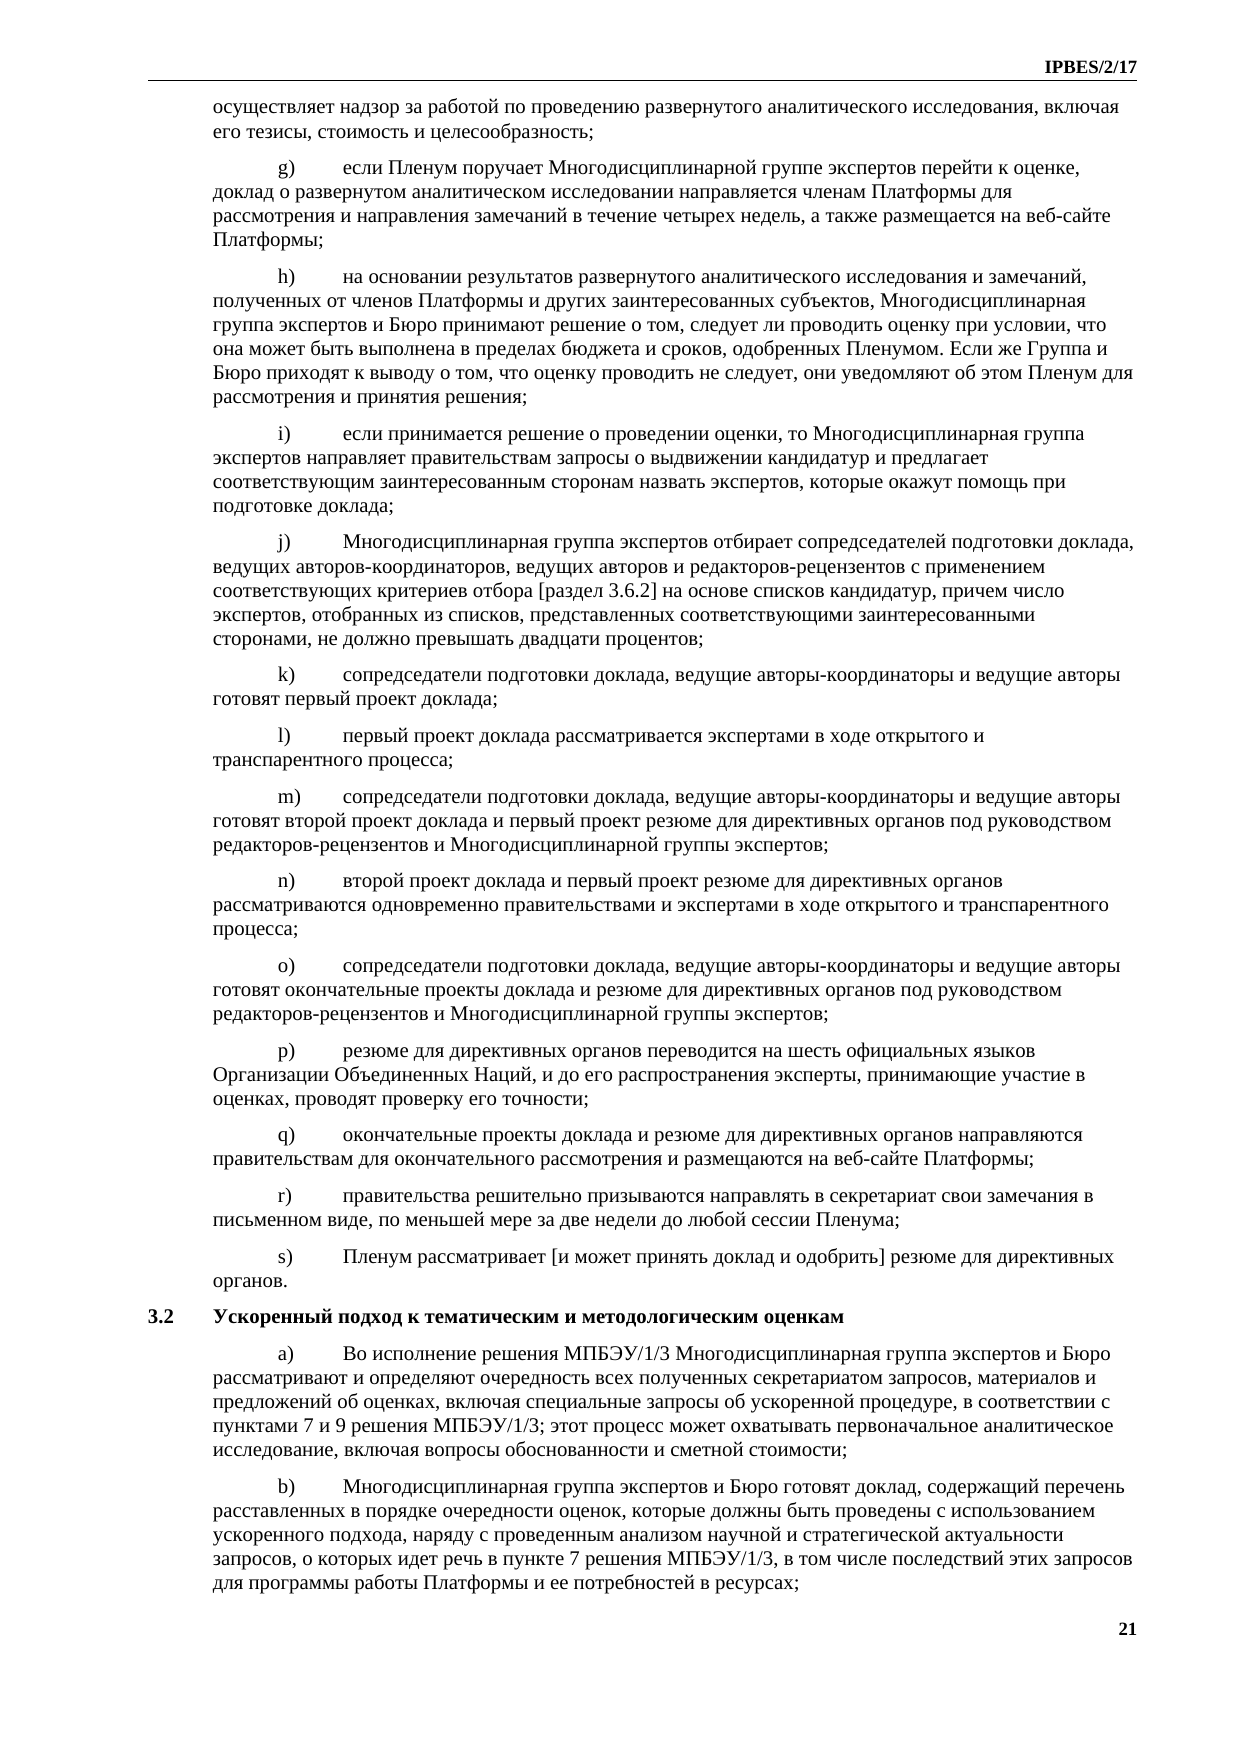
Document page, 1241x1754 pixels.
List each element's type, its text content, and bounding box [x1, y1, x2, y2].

text h) на основании результатов развернутого аналитического исследования и замечаний, полученных от членов Платформы и других заинтересованных субъектов, Многодисциплинарная группа экспертов и Бюро принимают решение о том, следует ли проводить оценку при условии, что она может быть выполнена в пределах бюджета и сроков, одобренных Пленумом. Если же Группа и Бюро приходят к выводу о том, что оценку проводить не следует, они уведомляют об этом Пленум для рассмотрения и принятия решения; [213, 264, 1137, 408]
text r) правительства решительно призываются направлять в секретариат свои замечания в письменном виде, по меньшей мере за две недели до любой сессии Пленума; [213, 1183, 1137, 1231]
text s) Пленум рассматривает [и может принять доклад и одобрить] резюме для директивных органов. [213, 1243, 1137, 1292]
text а) Во исполнение решения МПБЭУ/1/3 Многодисциплинарная группа экспертов и Бюро рассматривают и определяют очередность всех полученных секретариатом запросов, материалов и предложений об оценках, включая специальные запросы об ускоренной процедуре, в соответствии с пунктами 7 и 9 решения МПБЭУ/1/3; этот процесс может охватывать первоначальное аналитическое исследование, включая вопросы обоснованности и сметной стоимости; [213, 1341, 1137, 1461]
text q) окончательные проекты доклада и резюме для директивных органов направляются правительствам для окончательного рассмотрения и размещаются на веб-сайте Платформы; [213, 1122, 1137, 1170]
text b) Многодисциплинарная группа экспертов и Бюро готовят доклад, содержащий перечень расставленных в порядке очередности оценок, которые должны быть проведены с использованием ускоренного подхода, наряду с проведенным анализом научной и стратегической актуальности запросов, о которых идет речь в пункте 7 решения МПБЭУ/1/3, в том числе последствий этих запросов для программы работы Платформы и ее потребностей в ресурсах; [213, 1473, 1137, 1594]
text i) если принимается решение о проведении оценки, то Многодисциплинарная группа экспертов направляет правительствам запросы о выдвижении кандидатур и предлагает соответствующим заинтересованным сторонам назвать экспертов, которые окажут помощь при подготовке доклада; [213, 421, 1137, 517]
text j) Многодисциплинарная группа экспертов отбирает сопредседателей подготовки доклада, ведущих авторов-координаторов, ведущих авторов и редакторов-рецензентов с применением соответствующих критериев отбора [раздел 3.6.2] на основе списков кандидатур, причем число экспертов, отобранных из списков, представленных соответствующими заинтересованными сторонами, не должно превышать двадцати процентов; [213, 529, 1137, 650]
text k) сопредседатели подготовки доклада, ведущие авторы-координаторы и ведущие авторы готовят первый проект доклада; [213, 662, 1137, 710]
text o) сопредседатели подготовки доклада, ведущие авторы-координаторы и ведущие авторы готовят окончательные проекты доклада и резюме для директивных органов под руководством редакторов-рецензентов и Многодисциплинарной группы экспертов; [213, 953, 1137, 1025]
text l) первый проект доклада рассматривается экспертами в ходе открытого и транспарентного процесса; [213, 723, 1137, 771]
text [213, 94, 1137, 143]
text n) второй проект доклада и первый проект резюме для директивных органов рассматриваются одновременно правительствами и экспертами в ходе открытого и транспарентного процесса; [213, 868, 1137, 940]
subtitle 3.2 Ускоренный подход к тематическим и методологическим оценкам [148, 1304, 1137, 1328]
text g) если Пленум поручает Многодисциплинарной группе экспертов перейти к оценке, доклад о развернутом аналитическом исследовании направляется членам Платформы для рассмотрения и направления замечаний в течение четырех недель, а также размещается на веб-сайте Платформы; [213, 155, 1137, 251]
text m) сопредседатели подготовки доклада, ведущие авторы-координаторы и ведущие авторы готовят второй проект доклада и первый проект резюме для директивных органов под руководством редакторов-рецензентов и Многодисциплинарной группы экспертов; [213, 783, 1137, 856]
text p) резюме для директивных органов переводится на шесть официальных языков Организации Объединенных Наций, и до его распространения эксперты, принимающие участие в оценках, проводят проверку его точности; [213, 1038, 1137, 1110]
